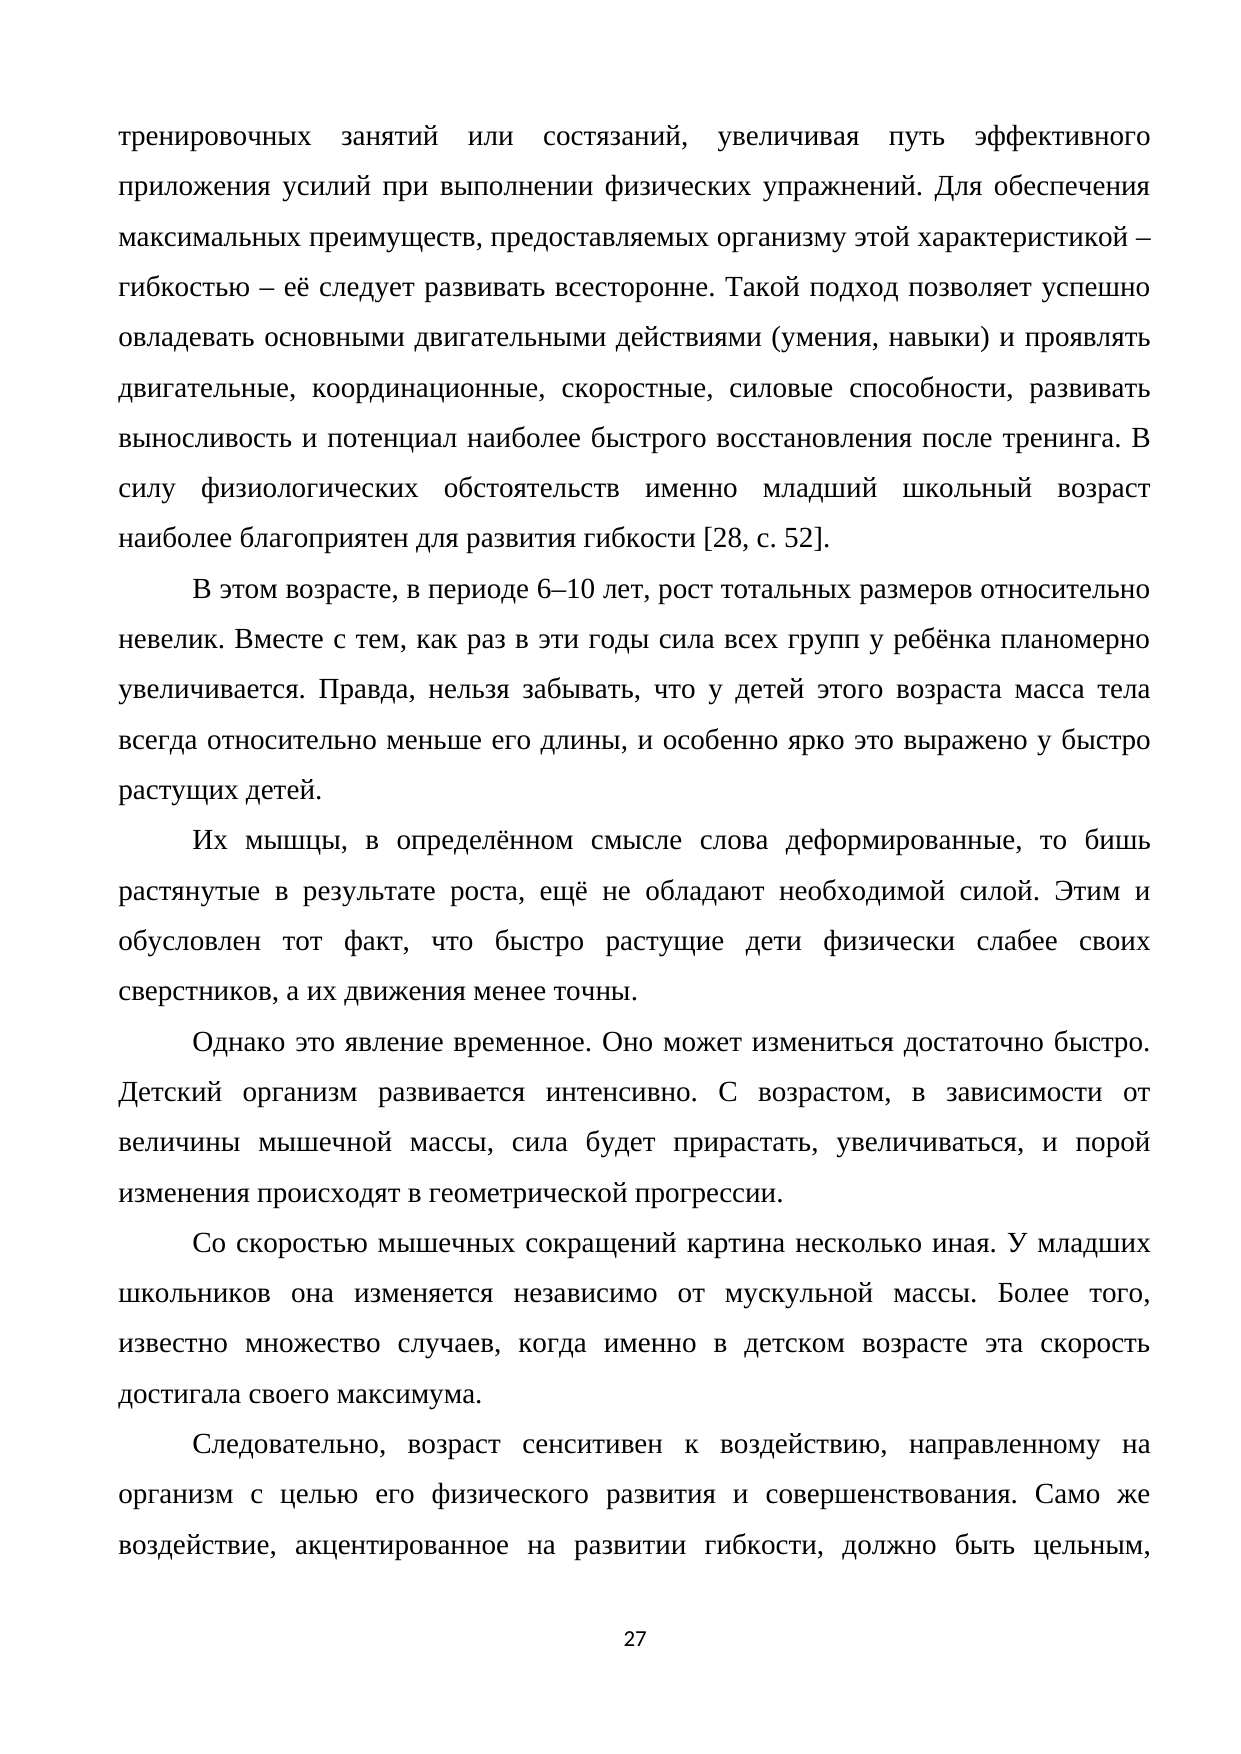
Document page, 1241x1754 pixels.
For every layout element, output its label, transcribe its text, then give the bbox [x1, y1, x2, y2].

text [118, 118, 1152, 554]
text Однако это явление временное. Оно может измениться достаточно быстро. Детский организм развивается интенсивно. С возрастом, в зависимости от величины мышечной массы, сила будет прирастать, увеличиваться, и порой изменения происходят в геометрической прогрессии. [118, 1024, 1152, 1208]
text Их мышцы, в определённом смысле слова деформированные, то бишь растянутые в результате роста, ещё не обладают необходимой силой. Этим и обусловлен тот факт, что быстро растущие дети физически слабее своих сверстников, а их движения менее точны. [118, 822, 1152, 1007]
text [118, 1426, 1152, 1560]
text Со скоростью мышечных сокращений картина несколько иная. У младших школьников она изменяется независимо от мускульной массы. Более того, известно множество случаев, когда именно в детском возрасте эта скорость достигала своего максимума. [118, 1225, 1152, 1409]
text В этом возрасте, в периоде 6–10 лет, рост тотальных размеров относительно невелик. Вместе с тем, как раз в эти годы сила всех групп у ребёнка планомерно увеличивается. Правда, нельзя забывать, что у детей этого возраста масса тела всегда относительно меньше его длины, и особенно ярко это выражено у быстро растущих детей. [118, 571, 1152, 806]
